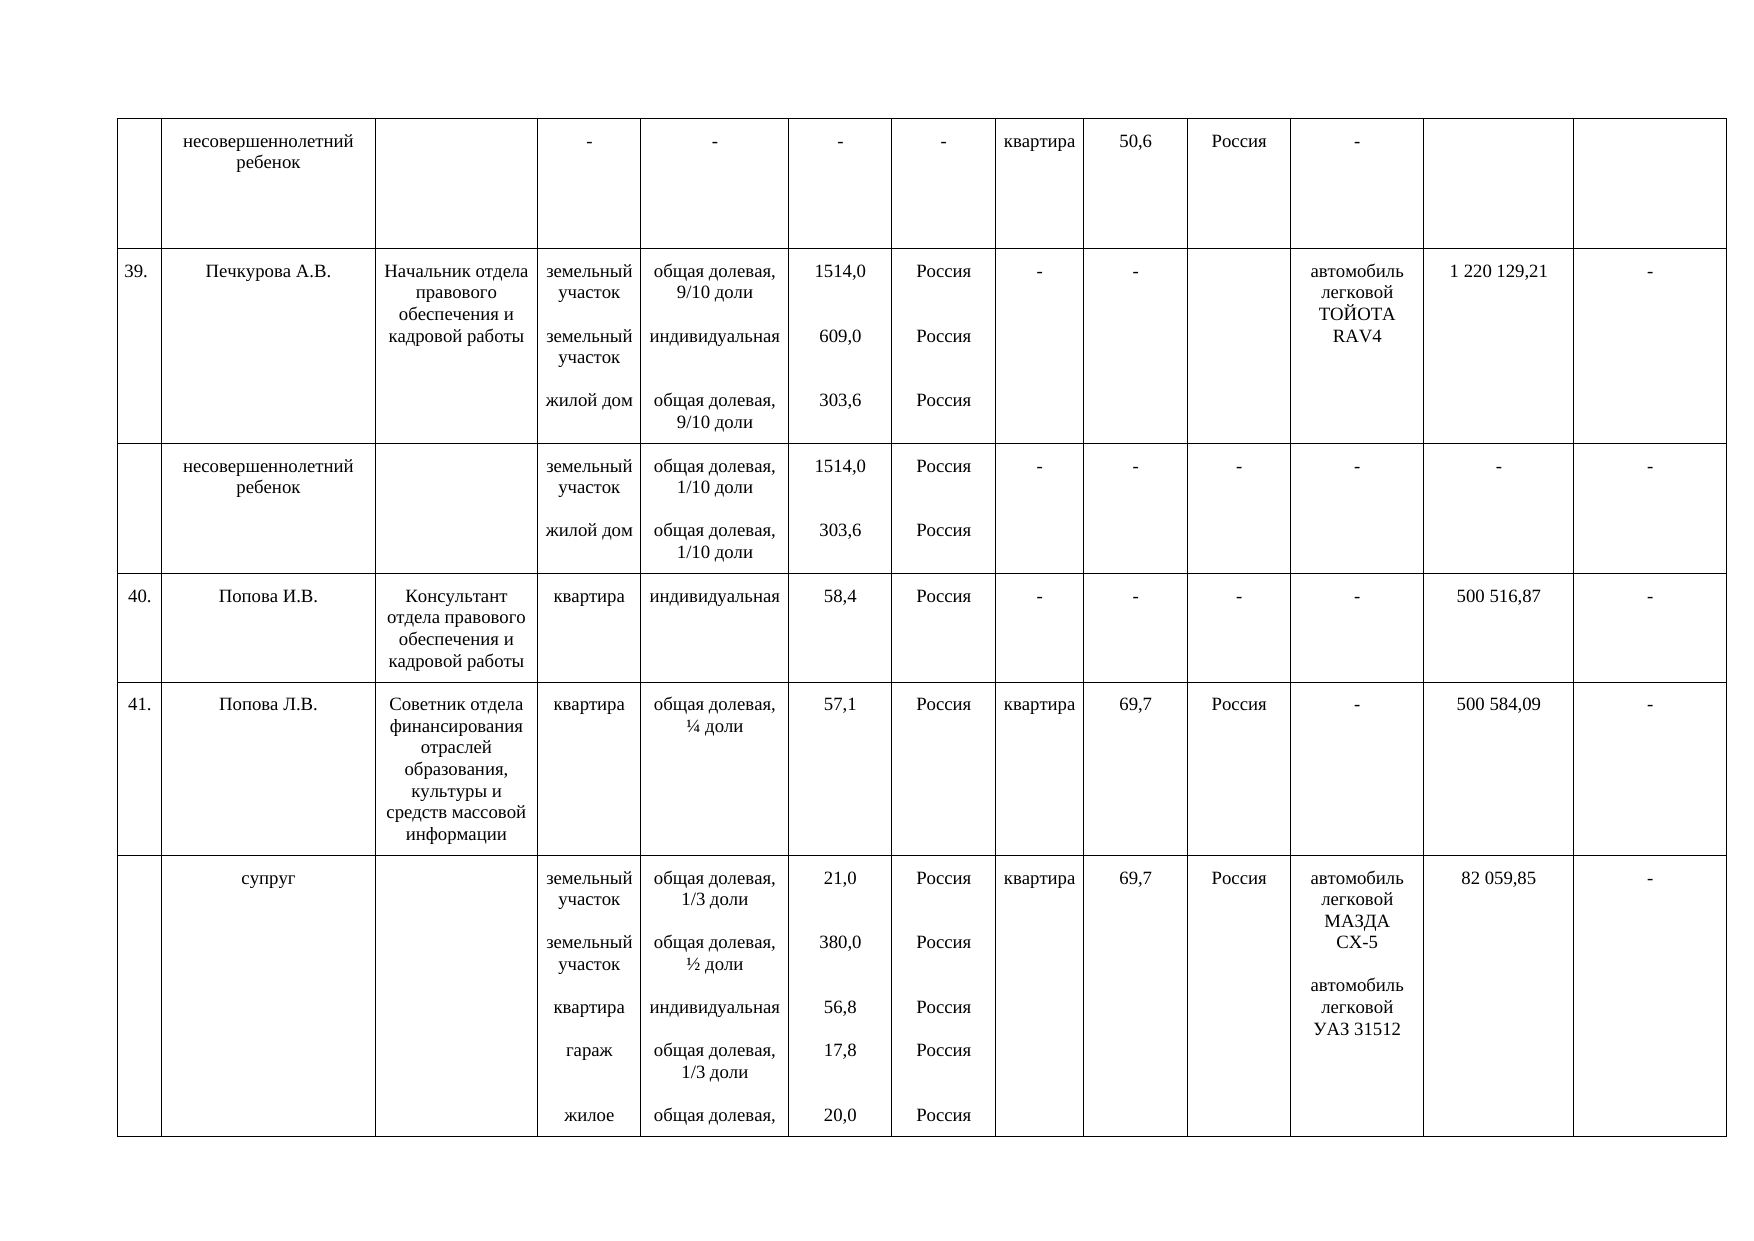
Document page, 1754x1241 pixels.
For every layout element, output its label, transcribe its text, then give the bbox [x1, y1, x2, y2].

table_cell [162, 119, 375, 248]
table_cell 41. [118, 683, 161, 855]
table_cell - [1424, 444, 1573, 573]
table_cell 1 220 129,21 [1424, 249, 1573, 443]
table_cell 57,1 [789, 683, 891, 855]
table_cell Россия [892, 574, 995, 682]
table_cell Россия [1188, 119, 1290, 248]
table_cell 500 584,09 [1424, 683, 1573, 855]
table_cell - [641, 119, 788, 248]
table_cell супруг [162, 856, 375, 1136]
table_cell - [996, 444, 1083, 573]
table_cell автомобиль легковой ТОЙОТА RAV4 [1291, 249, 1423, 443]
table_cell - [1574, 683, 1726, 855]
table_cell - [1188, 574, 1290, 682]
table_cell 58,4 [789, 574, 891, 682]
table_cell квартира [538, 683, 640, 855]
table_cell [641, 856, 788, 1136]
table_cell несовершеннолетний ребенок [162, 444, 375, 573]
table_cell - [1084, 249, 1187, 443]
table_cell [1574, 119, 1726, 248]
table_cell 1514,0 609,0 303,6 [789, 249, 891, 443]
table_cell Россия [1188, 683, 1290, 855]
table_cell Россия [892, 683, 995, 855]
table_cell - [1574, 574, 1726, 682]
table_cell 39. [118, 249, 161, 443]
table_cell Советник отдела финансирования отраслей образования, культуры и средств массовой информации [376, 683, 537, 855]
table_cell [538, 856, 640, 1136]
table_cell земельный участок жилой дом [538, 444, 640, 573]
table_cell индивидуальная [641, 574, 788, 682]
table_cell - [1084, 444, 1187, 573]
table_cell общая долевая, ¼ доли [641, 683, 788, 855]
table_cell 82 059,85 [1424, 856, 1573, 1136]
table_cell - [1574, 249, 1726, 443]
table_cell квартира [538, 574, 640, 682]
table_cell Россия Россия Россия [892, 249, 995, 443]
table_cell [376, 444, 537, 573]
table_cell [892, 856, 995, 1136]
table_cell земельный участок земельный участок жилой дом [538, 249, 640, 443]
table_cell [118, 119, 161, 248]
table_cell - [1291, 574, 1423, 682]
table_cell - [892, 119, 995, 248]
table_cell [376, 856, 537, 1136]
table_cell - [1084, 574, 1187, 682]
table_cell [118, 444, 161, 573]
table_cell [789, 856, 891, 1136]
table_cell Начальник отдела правового обеспечения и кадровой работы [376, 249, 537, 443]
table_cell - [1574, 444, 1726, 573]
table_cell - [1574, 856, 1726, 1136]
table_cell - [1291, 444, 1423, 573]
table_cell - [1291, 683, 1423, 855]
table_cell общая долевая, 1/10 доли общая долевая, 1/10 доли [641, 444, 788, 573]
table_cell квартира [996, 683, 1083, 855]
table_cell Печкурова А.В. [162, 249, 375, 443]
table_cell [1291, 856, 1423, 1136]
table_cell квартира [996, 856, 1083, 1136]
table_cell 69,7 [1084, 683, 1187, 855]
table_cell 69,7 [1084, 856, 1187, 1136]
table_cell Россия Россия [892, 444, 995, 573]
table_cell 1514,0 303,6 [789, 444, 891, 573]
table_cell [1188, 249, 1290, 443]
table_cell [118, 856, 161, 1136]
table_cell [1424, 119, 1573, 248]
table_cell квартира [996, 119, 1083, 248]
table_cell - [996, 249, 1083, 443]
table_cell - [789, 119, 891, 248]
table_cell Попова Л.В. [162, 683, 375, 855]
table_cell - [538, 119, 640, 248]
table_cell общая долевая, 9/10 доли индивидуальная общая долевая, 9/10 доли [641, 249, 788, 443]
table_cell Попова И.В. [162, 574, 375, 682]
table_cell 40. [118, 574, 161, 682]
table_cell Россия [1188, 856, 1290, 1136]
table_cell Консультант отдела правового обеспечения и кадровой работы [376, 574, 537, 682]
table_cell [376, 119, 537, 248]
table_cell - [1291, 119, 1423, 248]
table_cell - [1188, 444, 1290, 573]
table_cell 500 516,87 [1424, 574, 1573, 682]
table_cell 50,6 [1084, 119, 1187, 248]
table_cell - [996, 574, 1083, 682]
